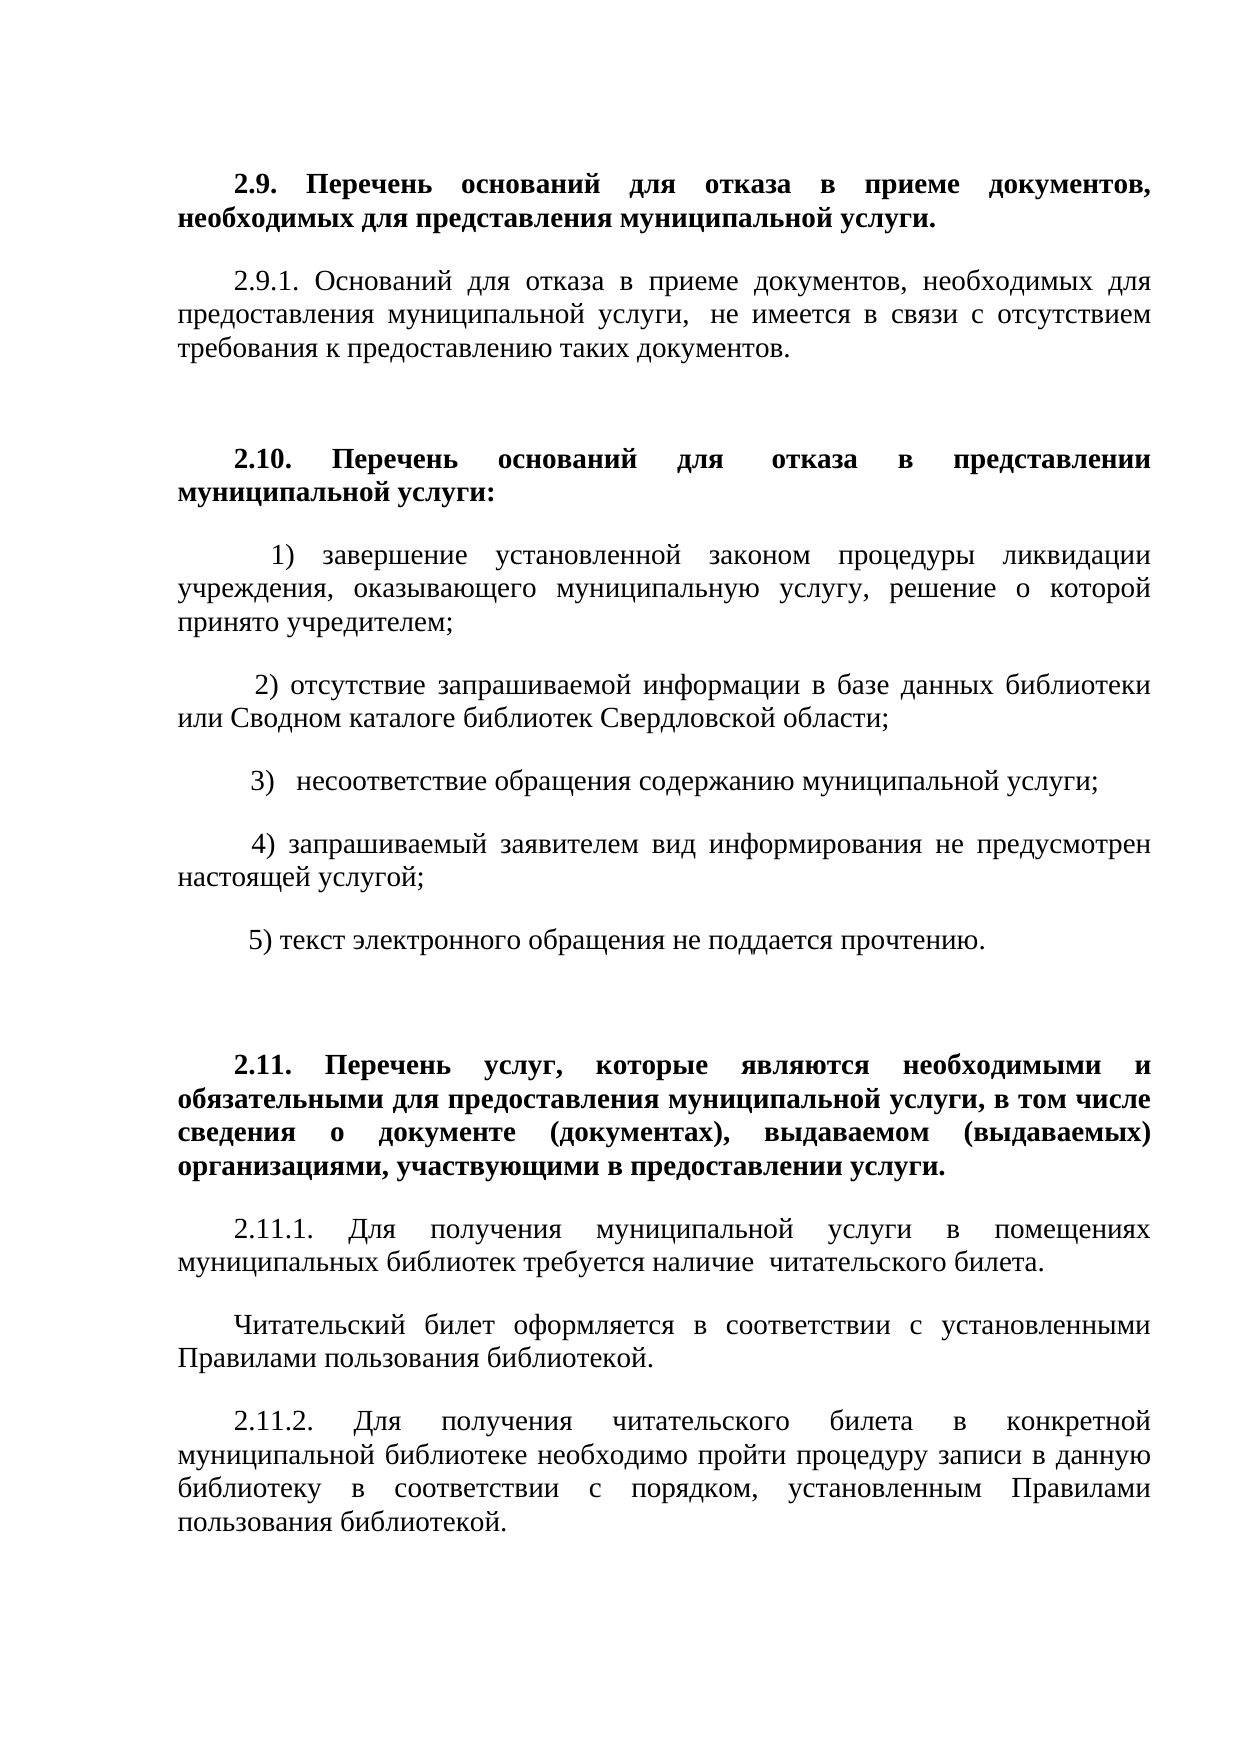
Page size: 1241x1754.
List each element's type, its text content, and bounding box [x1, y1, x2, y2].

text 2.11.2. Для получения читательского билета в конкретной муниципальной библиотеке необходимо пройти процедуру записи в данную библиотеку в соответствии с порядком, установленным Правилами пользования библиотекой. [177, 1403, 1152, 1537]
text 3) несоответствие обращения содержанию муниципальной услуги; [177, 763, 1152, 797]
text Читательский билет оформляется в соответствии с установленными Правилами пользования библиотекой. [177, 1307, 1152, 1374]
text 2.11. Перечень услуг, которые являются необходимыми и обязательными для предоставления муниципальной услуги, в том числе сведения о документе (документах), выдаваемом (выдаваемых) организациями, участвующими в предоставлении услуги. [177, 1047, 1152, 1182]
text 4) запрашиваемый заявителем вид информирования не предусмотрен настоящей услугой; [177, 826, 1152, 893]
text 5) текст электронного обращения не поддается прочтению. [214, 922, 1152, 956]
text 1) завершение установленной законом процедуры ликвидации учреждения, оказывающего муниципальную услугу, решение о которой принято учредителем; [177, 537, 1152, 638]
text 2.9. Перечень оснований для отказа в приеме документов, необходимых для представления муниципальной услуги. [177, 166, 1152, 233]
text 2) отсутствие запрашиваемой информации в базе данных библиотеки или Сводном каталоге библиотек Свердловской области; [177, 667, 1152, 734]
text 2.10. Перечень оснований для отказа в представлении муниципальной услуги: [177, 441, 1152, 508]
text 2.11.1. Для получения муниципальной услуги в помещениях муниципальных библиотек требуется наличие читательского билета. [177, 1211, 1152, 1278]
text 2.9.1. Оснований для отказа в приеме документов, необходимых для предоставления муниципальной услуги, не имеется в связи с отсутствием требования к предоставлению таких документов. [177, 263, 1152, 363]
